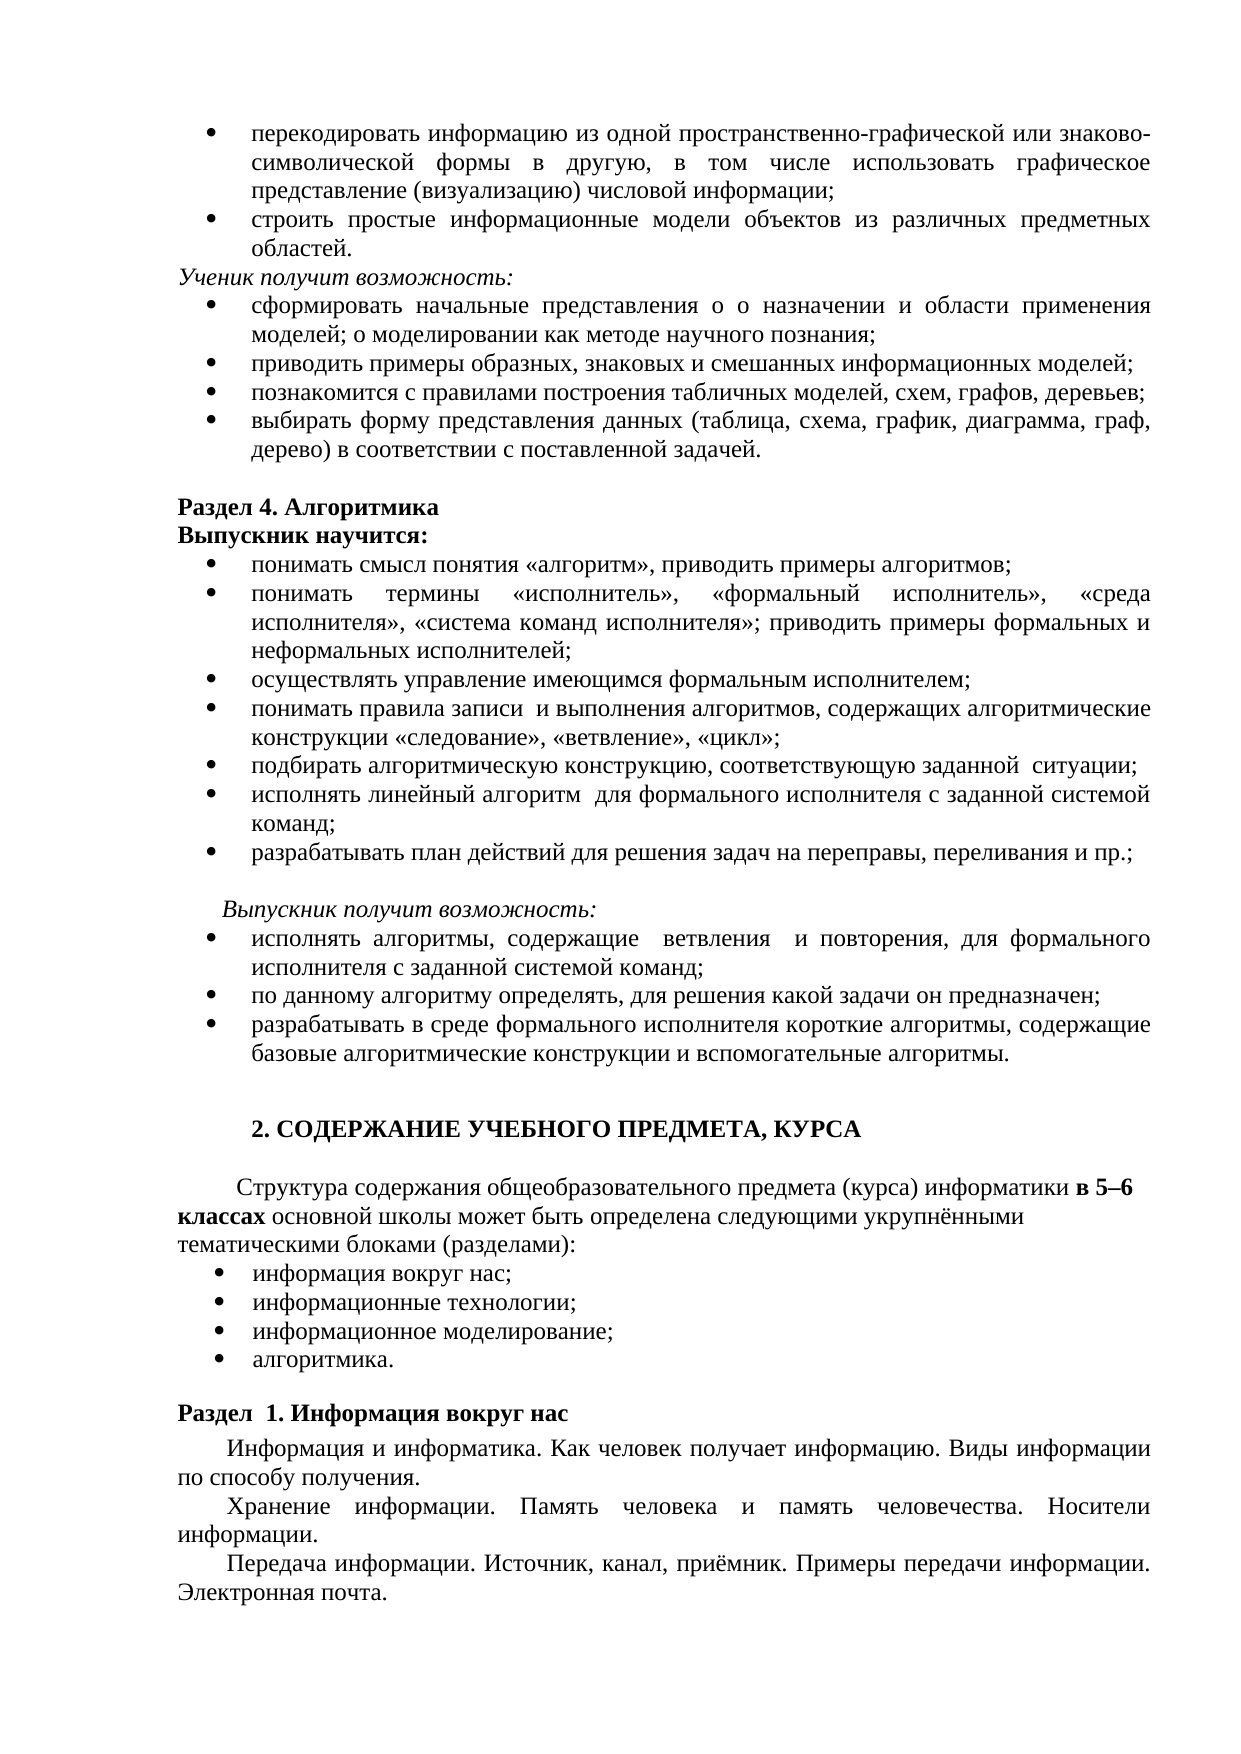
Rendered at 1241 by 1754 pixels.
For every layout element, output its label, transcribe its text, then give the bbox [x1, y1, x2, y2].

list исполнять линейный алгоритм для формального исполнителя с заданной системой команд; [207, 779, 1152, 837]
list сформировать начальные представления о о назначении и области применения моделей; о моделировании как методе научного познания; [207, 291, 1152, 348]
list приводить примеры образных, знаковых и смешанных информационных моделей; [207, 348, 1152, 377]
list подбирать алгоритмическую конструкцию, соответствующую заданной ситуации; [207, 751, 1152, 779]
text Раздел 4. Алгоритмика [177, 492, 1152, 521]
subtitle Раздел 1. Информация вокруг нас [177, 1398, 1152, 1427]
list познакомится с правилами построения табличных моделей, схем, графов, деревьев; [207, 377, 1152, 406]
list исполнять алгоритмы, содержащие ветвления и повторения, для формального исполнителя с заданной системой команд; [207, 923, 1152, 981]
list информационные технологии; [215, 1287, 1152, 1316]
list по данному алгоритму определять, для решения какой задачи он предназначен; [207, 981, 1152, 1009]
text Выпускник научится: [177, 521, 1152, 549]
list разрабатывать в среде формального исполнителя короткие алгоритмы, содержащие базовые алгоритмические конструкции и вспомогательные алгоритмы. [207, 1009, 1152, 1067]
list информация вокруг нас; [215, 1258, 1152, 1287]
text Ученик получит возможность: [177, 262, 1152, 291]
text Передача информации. Источник, канал, приёмник. Примеры передачи информации. Электронная почта. [177, 1548, 1152, 1606]
text Выпускник получит возможность: [222, 894, 1152, 923]
list понимать смысл понятия «алгоритм», приводить примеры алгоритмов; [207, 549, 1152, 578]
list разрабатывать план действий для решения задач на переправы, переливания и пр.; [207, 837, 1152, 866]
list выбирать форму представления данных (таблица, схема, график, диаграмма, граф, дерево) в соответствии с поставленной задачей. [207, 406, 1152, 463]
text Хранение информации. Память человека и память человечества. Носители информации. [177, 1491, 1152, 1548]
list алгоритмика. [215, 1344, 1152, 1373]
text 2. СОДЕРЖАНИЕ УЧЕБНОГО ПРЕДМЕТА, КУРСА [177, 1114, 1152, 1143]
list информационное моделирование; [215, 1316, 1152, 1344]
list понимать термины «исполнитель», «формальный исполнитель», «среда исполнителя», «система команд исполнителя»; приводить примеры формальных и неформальных исполнителей; [207, 578, 1152, 664]
list понимать правила записи и выполнения алгоритмов, содержащих алгоритмические конструкции «следование», «ветвление», «цикл»; [207, 693, 1152, 751]
text Структура содержания общеобразовательного предмета (курса) информатики в 5–6 классах основной школы может быть определена следующими укрупнёнными тематическими блоками (разделами): [177, 1172, 1152, 1258]
list осуществлять управление имеющимся формальным исполнителем; [207, 664, 1152, 693]
list строить простые информационные модели объектов из различных предметных областей. [207, 204, 1152, 262]
list перекодировать информацию из одной пространственно-графической или знаково-символической формы в другую, в том числе использовать графическое представление (визуализацию) числовой информации; [207, 118, 1152, 204]
text Информация и информатика. Как человек получает информацию. Виды информации по способу получения. [177, 1433, 1152, 1491]
